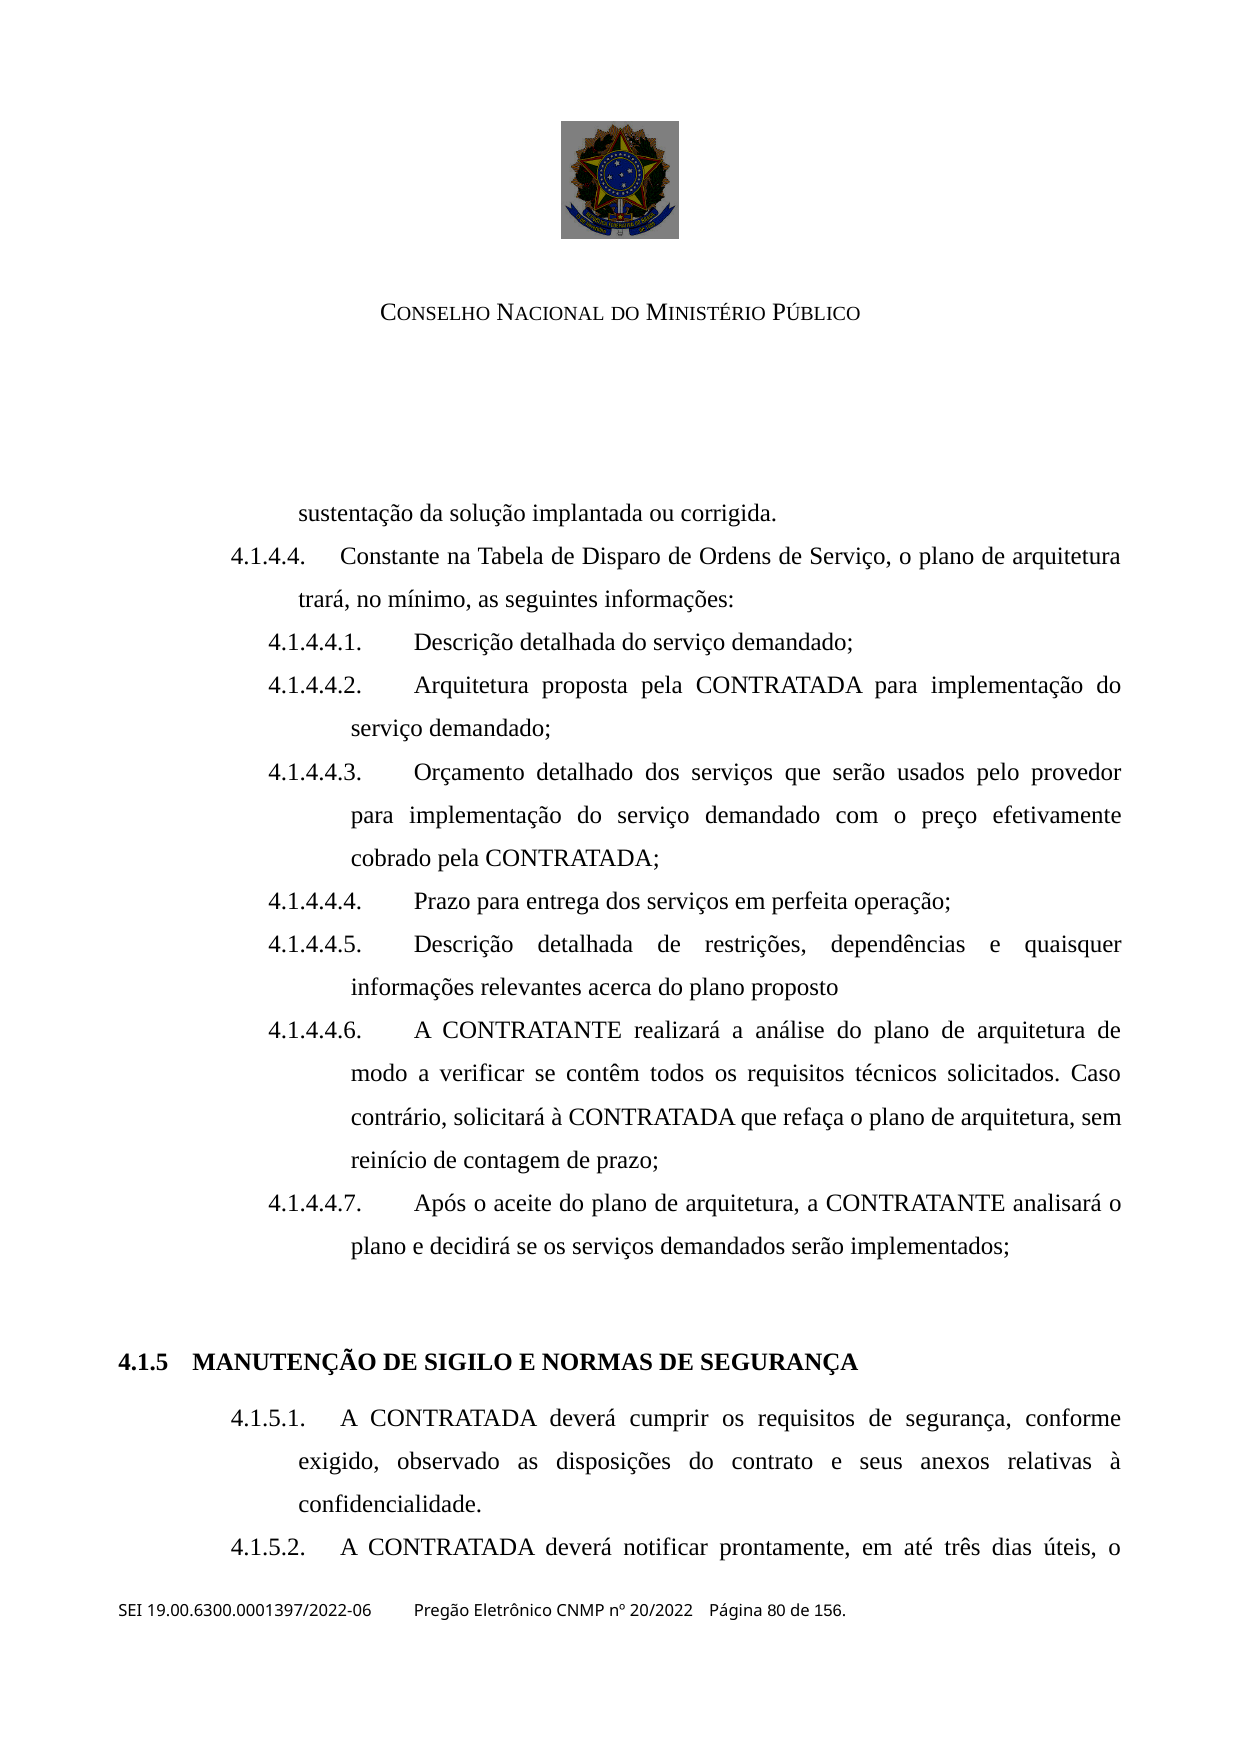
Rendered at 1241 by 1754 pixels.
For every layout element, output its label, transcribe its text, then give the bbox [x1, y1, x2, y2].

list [231, 498, 1122, 527]
list Prazo para entrega dos serviços em perfeita operação; [268, 886, 1122, 915]
subtitle MANUTENÇÃO DE SIGILO E NORMAS DE SEGURANÇA [118, 1347, 1122, 1376]
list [231, 1532, 1122, 1561]
list A CONTRATADA deverá cumprir os requisitos de segurança, conforme exigido, observado as disposições do contrato e seus anexos relativas à confidencialidade. [231, 1403, 1122, 1518]
list Orçamento detalhado dos serviços que serão usados pelo provedor para implementação do serviço demandado com o preço efetivamente cobrado pela CONTRATADA; [268, 757, 1122, 872]
list A CONTRATANTE realizará a análise do plano de arquitetura de modo a verificar se contêm todos os requisitos técnicos solicitados. Caso contrário, solicitará à CONTRATADA que refaça o plano de arquitetura, sem reinício de contagem de prazo; [268, 1015, 1122, 1173]
list Após o aceite do plano de arquitetura, a CONTRATANTE analisará o plano e decidirá se os serviços demandados serão implementados; [268, 1188, 1122, 1260]
list Descrição detalhada de restrições, dependências e quaisquer informações relevantes acerca do plano proposto [268, 929, 1122, 1001]
list Constante na Tabela de Disparo de Ordens de Serviço, o plano de arquitetura trará, no mínimo, as seguintes informações: [231, 541, 1122, 613]
list Arquitetura proposta pela CONTRATADA para implementação do serviço demandado; [268, 670, 1122, 742]
list Descrição detalhada do serviço demandado; [268, 627, 1122, 656]
